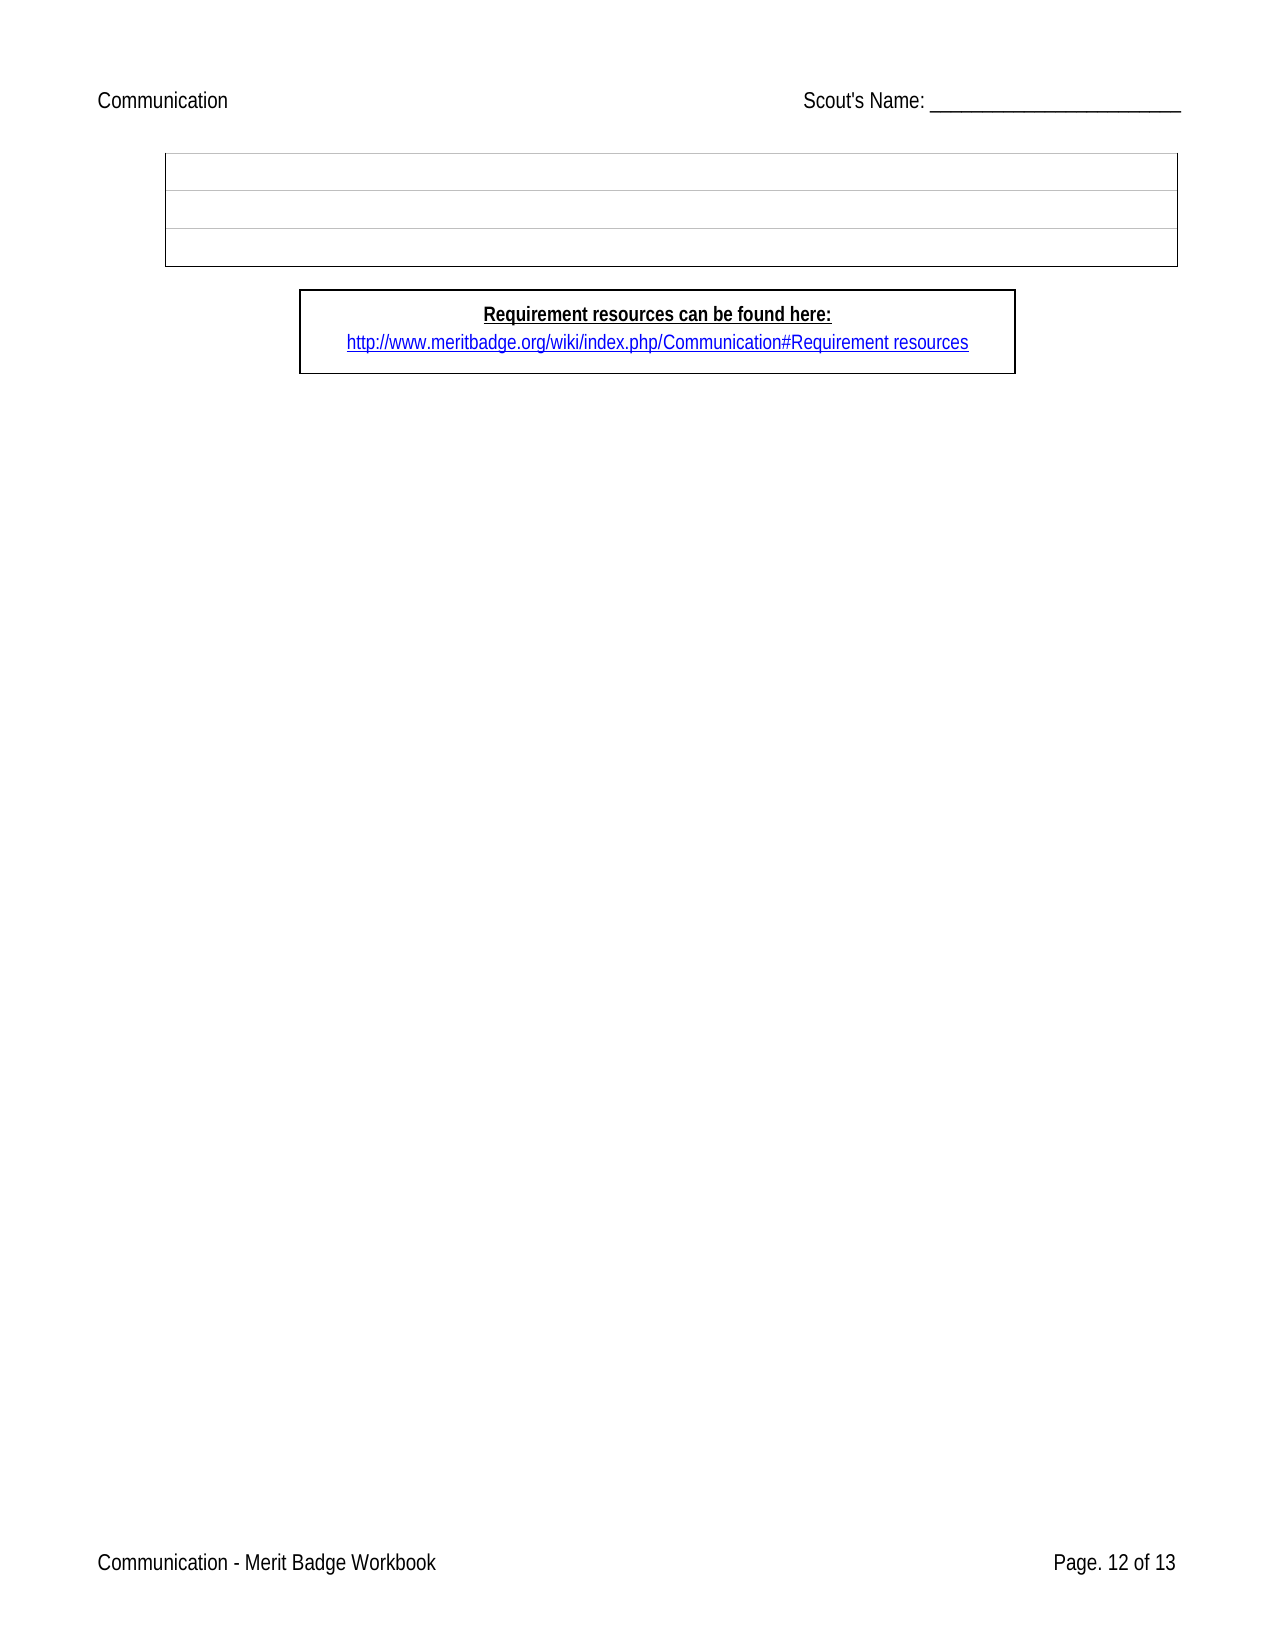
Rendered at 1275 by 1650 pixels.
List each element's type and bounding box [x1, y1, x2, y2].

table_cell [166, 229, 1177, 266]
table_cell [166, 154, 1177, 190]
table_cell [166, 191, 1177, 228]
